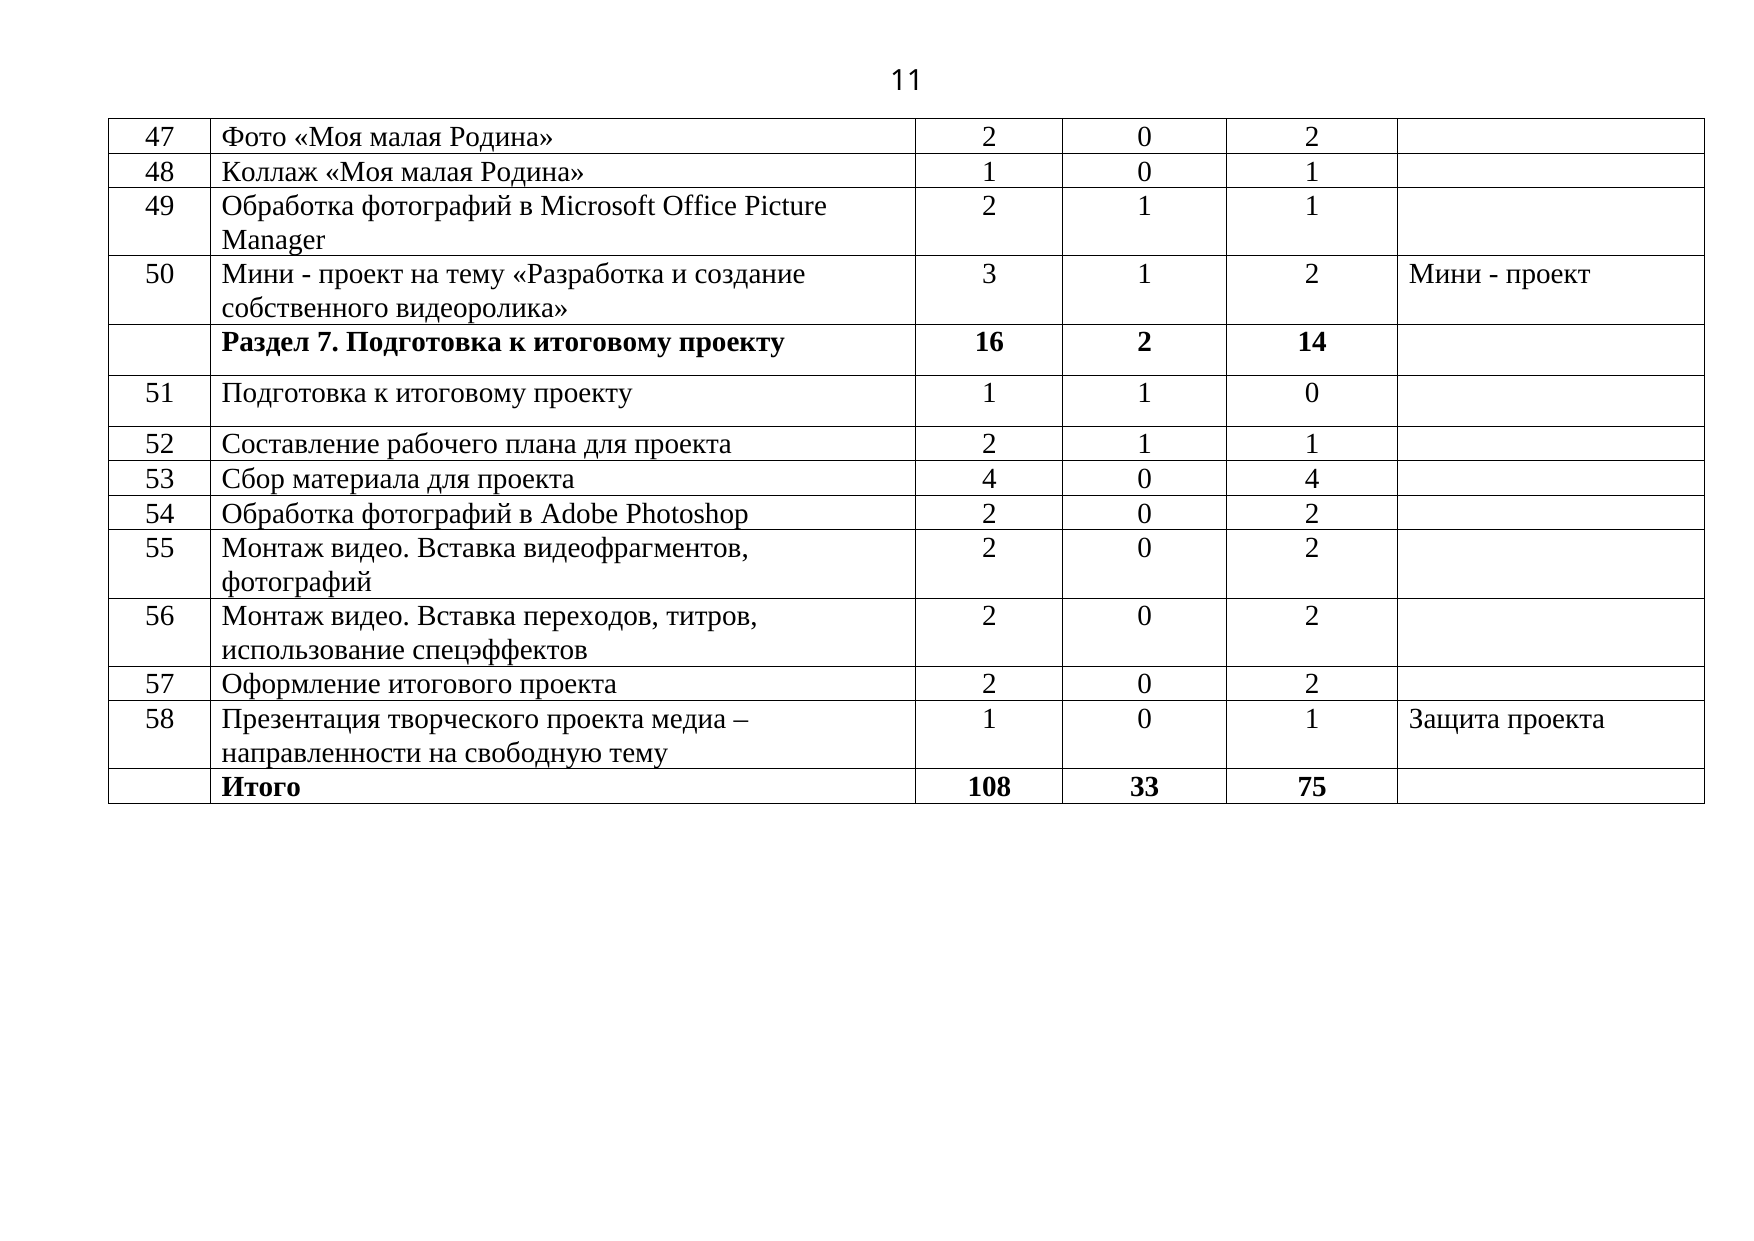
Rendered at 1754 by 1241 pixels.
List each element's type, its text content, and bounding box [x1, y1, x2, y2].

table_cell 52 [109, 427, 210, 460]
table_cell Итого [211, 769, 915, 803]
table_cell 1 [1063, 427, 1226, 460]
table_cell [1398, 667, 1704, 700]
table_cell 0 [1063, 530, 1226, 597]
table_cell 2 [1227, 256, 1397, 323]
table_cell 1 [916, 376, 1062, 426]
table_cell 2 [916, 188, 1062, 255]
table_cell 4 [1227, 461, 1397, 495]
table_cell 2 [916, 119, 1062, 153]
table_cell Защита проекта [1398, 701, 1704, 768]
table_cell [1398, 496, 1704, 529]
table_cell Монтаж видео. Вставка видеофрагментов, фотографий [211, 530, 915, 597]
table_cell 1 [916, 154, 1062, 187]
table_cell 49 [109, 188, 210, 255]
table_cell 1 [1227, 154, 1397, 187]
table_cell 0 [1227, 376, 1397, 426]
table_cell 0 [1063, 119, 1226, 153]
table_cell Оформление итогового проекта [211, 667, 915, 700]
table_cell [1398, 599, 1704, 666]
table_cell [1398, 530, 1704, 597]
table_cell 2 [1227, 119, 1397, 153]
table_cell 2 [1227, 599, 1397, 666]
table_cell 2 [1063, 325, 1226, 374]
table_cell [1398, 154, 1704, 187]
table_cell 75 [1227, 769, 1397, 803]
table_cell 2 [916, 599, 1062, 666]
table_cell Мини - проект на тему «Разработка и создание собственного видеоролика» [211, 256, 915, 323]
table_cell [1398, 376, 1704, 426]
table_cell 0 [1063, 667, 1226, 700]
table_cell 50 [109, 256, 210, 323]
table_cell 2 [1227, 530, 1397, 597]
table_cell 1 [1227, 427, 1397, 460]
table_cell Подготовка к итоговому проекту [211, 376, 915, 426]
table_cell 2 [1227, 496, 1397, 529]
table_cell Презентация творческого проекта медиа – направленности на свободную тему [211, 701, 915, 768]
table_cell [109, 769, 210, 803]
table_cell 4 [916, 461, 1062, 495]
table_cell [1398, 188, 1704, 255]
table_cell 1 [1063, 256, 1226, 323]
table_cell Мини - проект [1398, 256, 1704, 323]
table_cell 1 [1227, 701, 1397, 768]
table_cell 54 [109, 496, 210, 529]
table_cell 53 [109, 461, 210, 495]
table_cell Коллаж «Моя малая Родина» [211, 154, 915, 187]
table_cell [1398, 119, 1704, 153]
table_cell 2 [1227, 667, 1397, 700]
table_cell 3 [916, 256, 1062, 323]
table_cell [109, 325, 210, 374]
table_cell [1398, 325, 1704, 374]
table_cell 0 [1063, 496, 1226, 529]
table_cell Сбор материала для проекта [211, 461, 915, 495]
table_cell 1 [1227, 188, 1397, 255]
table_cell Фото «Моя малая Родина» [211, 119, 915, 153]
table_cell 2 [916, 496, 1062, 529]
table_cell Раздел 7. Подготовка к итоговому проекту [211, 325, 915, 374]
table_cell 55 [109, 530, 210, 597]
table_cell 56 [109, 599, 210, 666]
table_cell Монтаж видео. Вставка переходов, титров, использование спецэффектов [211, 599, 915, 666]
table_cell 0 [1063, 599, 1226, 666]
table_cell 51 [109, 376, 210, 426]
table_cell 57 [109, 667, 210, 700]
table_cell 2 [916, 530, 1062, 597]
table_cell 1 [1063, 188, 1226, 255]
table_cell 108 [916, 769, 1062, 803]
table_cell 47 [109, 119, 210, 153]
table_cell 0 [1063, 154, 1226, 187]
table_cell 14 [1227, 325, 1397, 374]
table_cell [1398, 461, 1704, 495]
table_cell [1398, 769, 1704, 803]
table_cell 16 [916, 325, 1062, 374]
table_cell 48 [109, 154, 210, 187]
table_cell 2 [916, 427, 1062, 460]
table_cell 1 [1063, 376, 1226, 426]
table_cell 2 [916, 667, 1062, 700]
table_cell 0 [1063, 461, 1226, 495]
table_cell 1 [916, 701, 1062, 768]
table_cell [211, 188, 915, 255]
table_cell Составление рабочего плана для проекта [211, 427, 915, 460]
table_cell 58 [109, 701, 210, 768]
table_cell [1398, 427, 1704, 460]
table_cell 33 [1063, 769, 1226, 803]
table_cell Обработка фотографий в Adobe Photoshop [211, 496, 915, 529]
table_cell 0 [1063, 701, 1226, 768]
